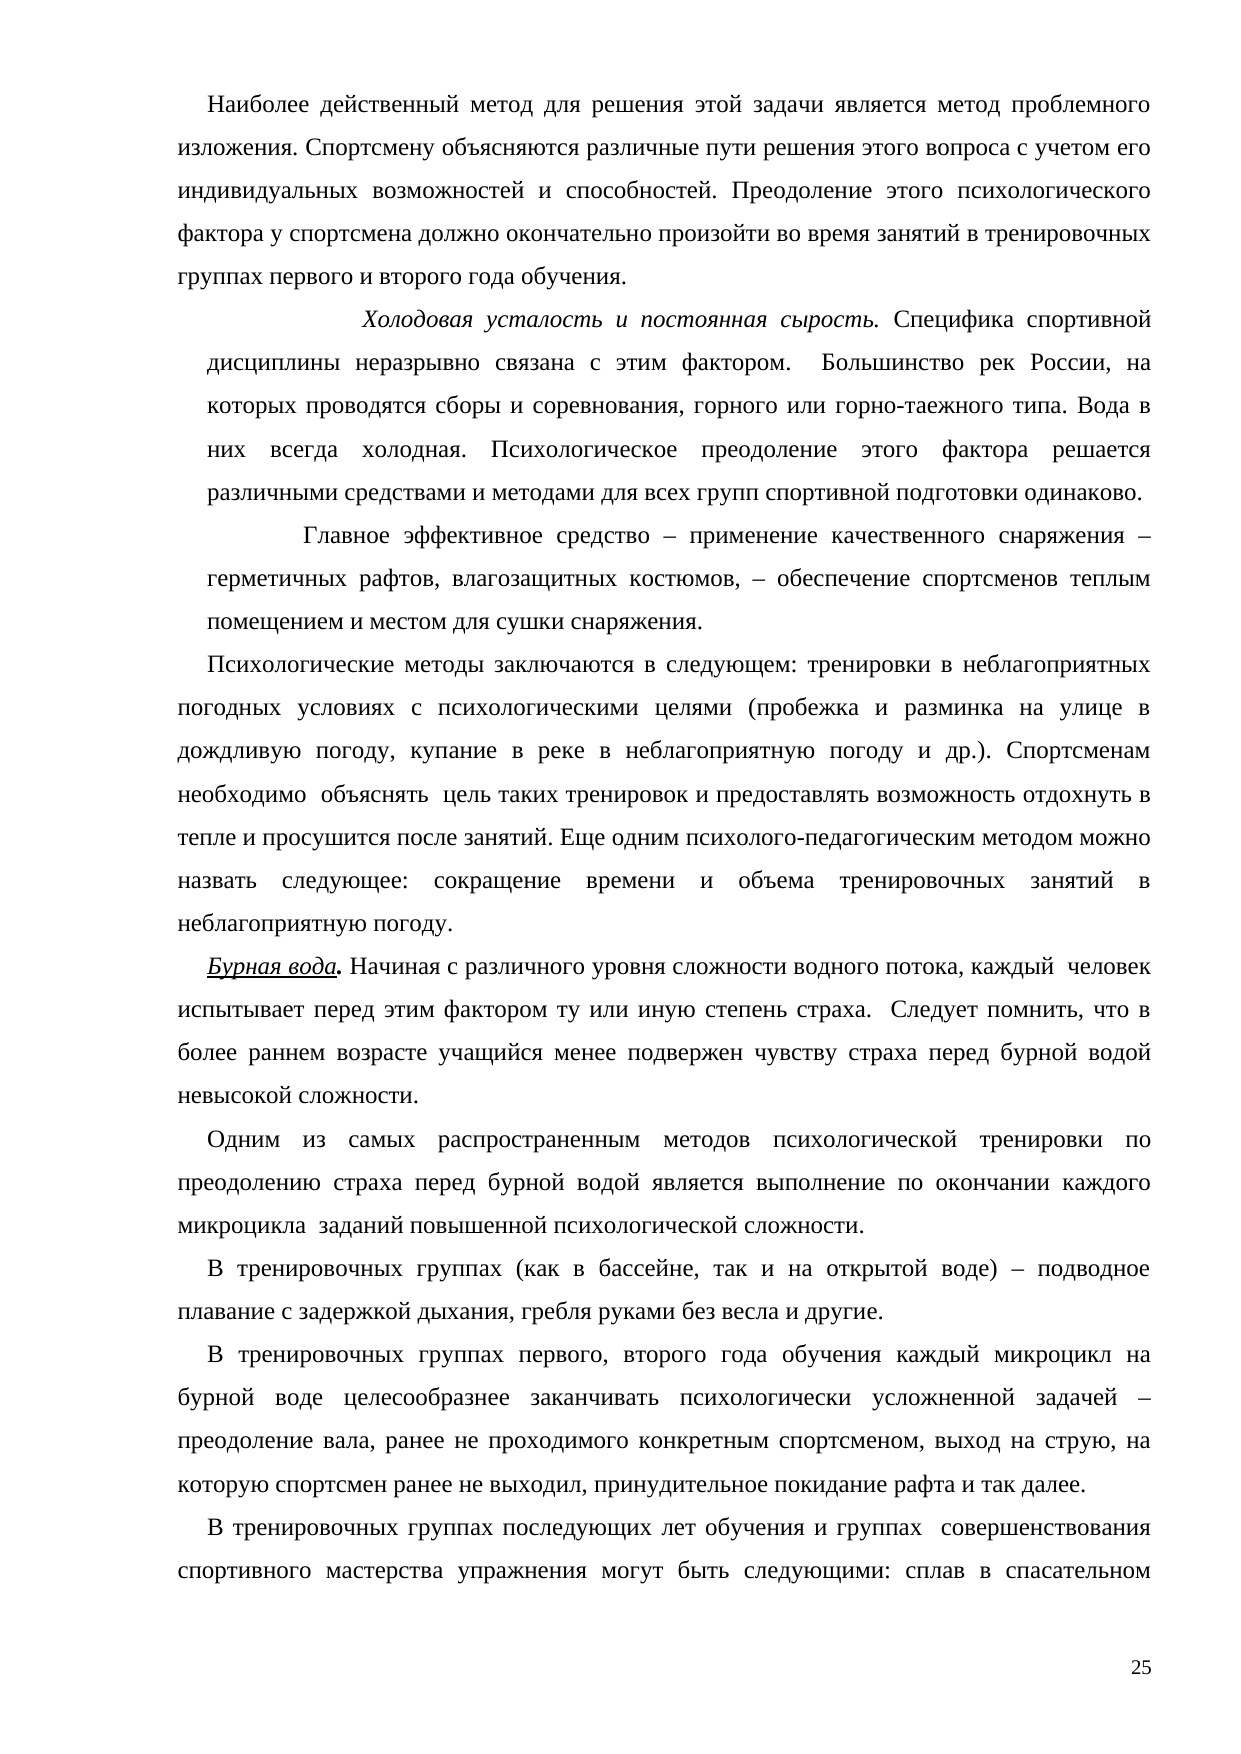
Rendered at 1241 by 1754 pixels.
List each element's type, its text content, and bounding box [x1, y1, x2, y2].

text Главное эффективное средство – применение качественного снаряжения – герметичных рафтов, влагозащитных костюмов, – обеспечение спортсменов теплым помещением и местом для сушки снаряжения. [207, 520, 1152, 635]
text Бурная вода. Начиная с различного уровня сложности водного потока, каждый человек испытывает перед этим фактором ту или иную степень страха. Следует помнить, что в более раннем возрасте учащийся менее подвержен чувству страха перед бурной водой невысокой сложности. [177, 951, 1152, 1109]
text В тренировочных группах (как в бассейне, так и на открытой воде) – подводное плавание с задержкой дыхания, гребля руками без весла и другие. [177, 1253, 1152, 1325]
text Одним из самых распространенным методов психологической тренировки по преодолению страха перед бурной водой является выполнение по окончании каждого микроцикла заданий повышенной психологической сложности. [177, 1124, 1152, 1239]
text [177, 1512, 1152, 1584]
text Холодовая усталость и постоянная сырость. Специфика спортивной дисциплины неразрывно связана с этим фактором. Большинство рек России, на которых проводятся сборы и соревнования, горного или горно-таежного типа. Вода в них всегда холодная. Психологическое преодоление этого фактора решается различными средствами и методами для всех групп спортивной подготовки одинаково. [207, 304, 1152, 506]
text В тренировочных группах первого, второго года обучения каждый микроцикл на бурной воде целесообразнее заканчивать психологически усложненной задачей – преодоление вала, ранее не проходимого конкретным спортсменом, выход на струю, на которую спортсмен ранее не выходил, принудительное покидание рафта и так далее. [177, 1339, 1152, 1497]
text Психологические методы заключаются в следующем: тренировки в неблагоприятных погодных условиях с психологическими целями (пробежка и разминка на улице в дождливую погоду, купание в реке в неблагоприятную погоду и др.). Спортсменам необходимо объяснять цель таких тренировок и предоставлять возможность отдохнуть в тепле и просушится после занятий. Еще одним психолого-педагогическим методом можно назвать следующее: сокращение времени и объема тренировочных занятий в неблагоприятную погоду. [177, 649, 1152, 937]
text Наиболее действенный метод для решения этой задачи является метод проблемного изложения. Спортсмену объясняются различные пути решения этого вопроса с учетом его индивидуальных возможностей и способностей. Преодоление этого психологического фактора у спортсмена должно окончательно произойти во время занятий в тренировочных группах первого и второго года обучения. [177, 89, 1152, 290]
